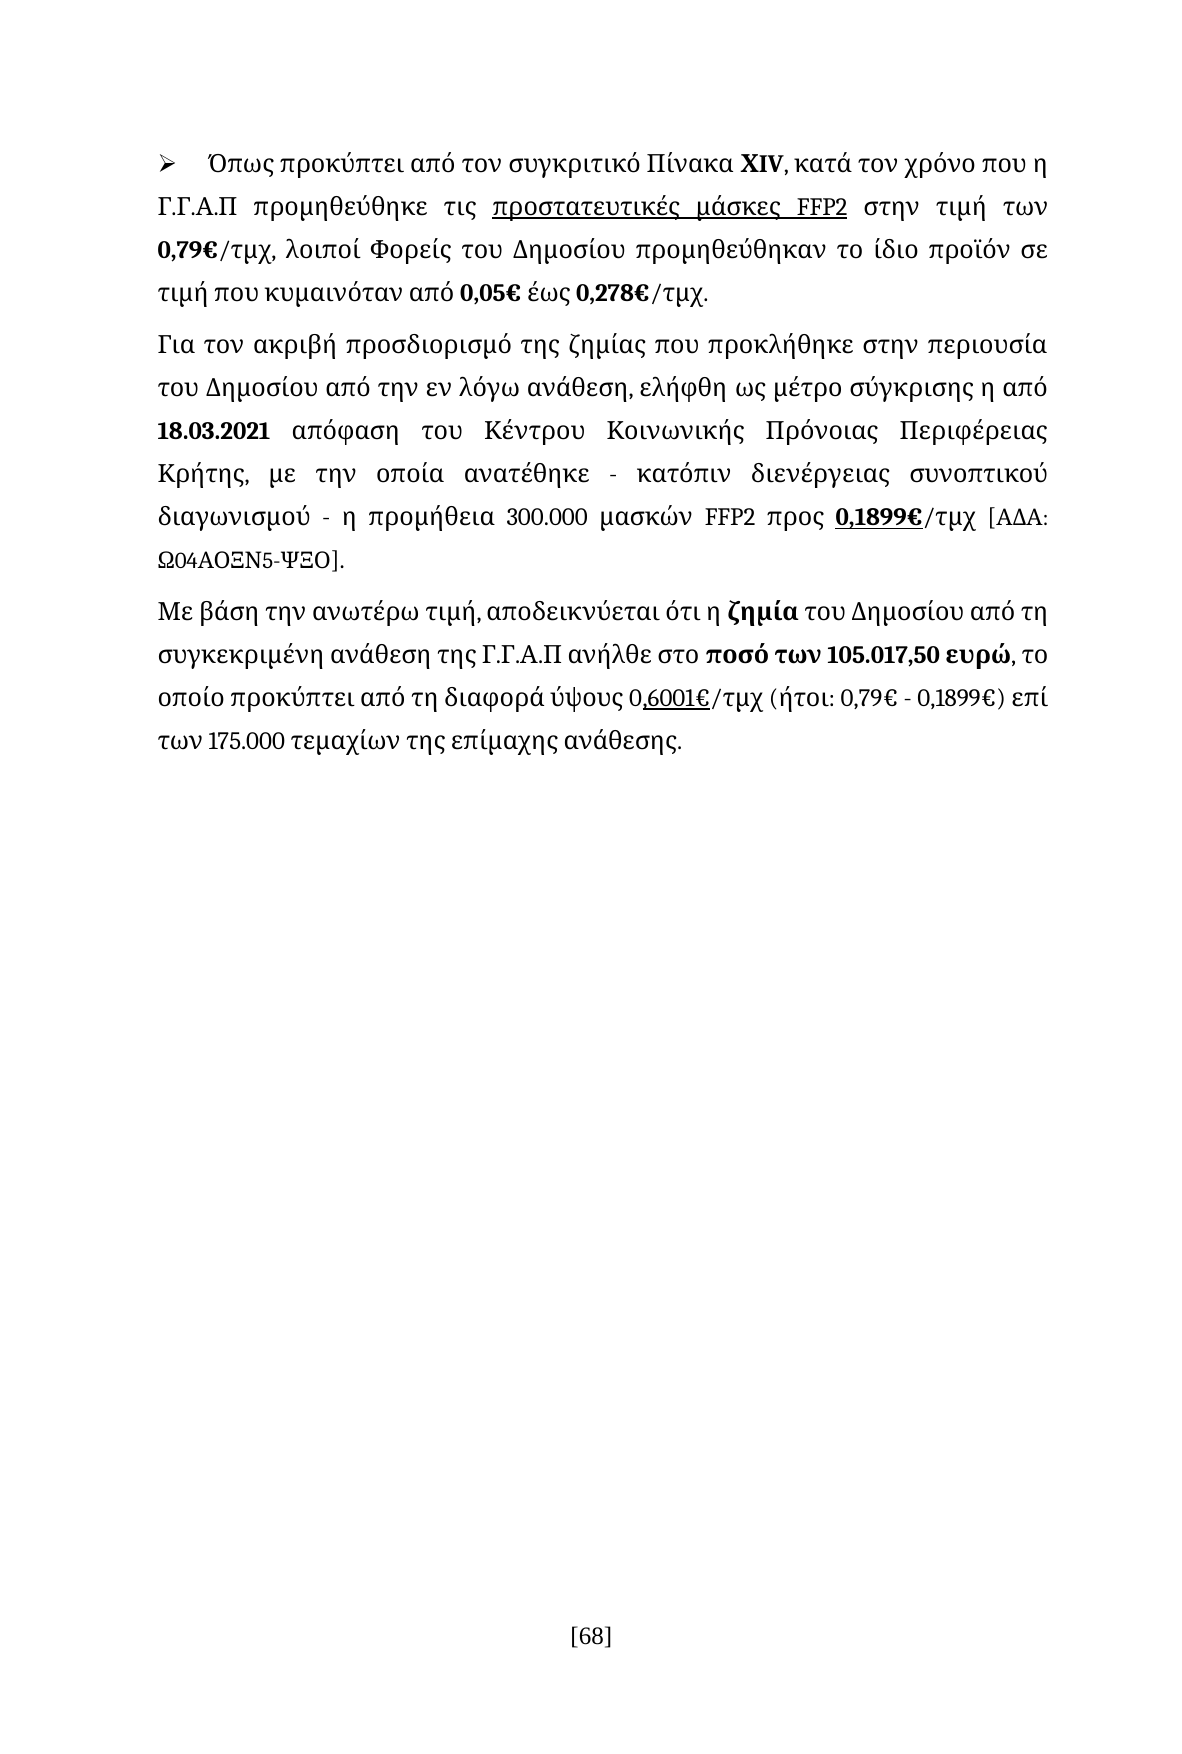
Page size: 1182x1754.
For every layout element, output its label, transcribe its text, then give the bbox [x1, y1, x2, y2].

text Για τον ακριβή προσδιορισμό της ζημίας που προκλήθηκε στην περιουσία του Δημοσίου από την εν λόγω ανάθεση, ελήφθη ως μέτρο σύγκρισης η από 18.03.2021 απόφαση του Κέντρου Κοινωνικής Πρόνοιας Περιφέρειας Κρήτης, με την οποία ανατέθηκε - κατόπιν διενέργειας συνοπτικού διαγωνισμού - η προμήθεια 300.000 μασκών FFP2 προς 0,1899€/τμχ [ΑΔΑ: Ω04ΑΟΞΝ5-ΨΞΟ]. [157, 331, 1048, 575]
text Με βάση την ανωτέρω τιμή, αποδεικνύεται ότι η ζημία του Δημοσίου από τη συγκεκριμένη ανάθεση της Γ.Γ.Α.Π ανήλθε στο ποσό των 105.017,50 ευρώ, το οποίο προκύπτει από τη διαφορά ύψους 0,6001€/τμχ (ήτοι: 0,79€ - 0,1899€) επί των 175.000 τεμαχίων της επίμαχης ανάθεσης. [157, 598, 1048, 756]
list Όπως προκύπτει από τον συγκριτικό Πίνακα ΧIV, κατά τον χρόνο που η Γ.Γ.Α.Π προμηθεύθηκε τις προστατευτικές μάσκες FFP2 στην τιμή των 0,79€/τμχ, λοιποί Φορείς του Δημοσίου προμηθεύθηκαν το ίδιο προϊόν σε τιμή που κυμαινόταν από 0,05€ έως 0,278€/τμχ. [157, 150, 1048, 308]
